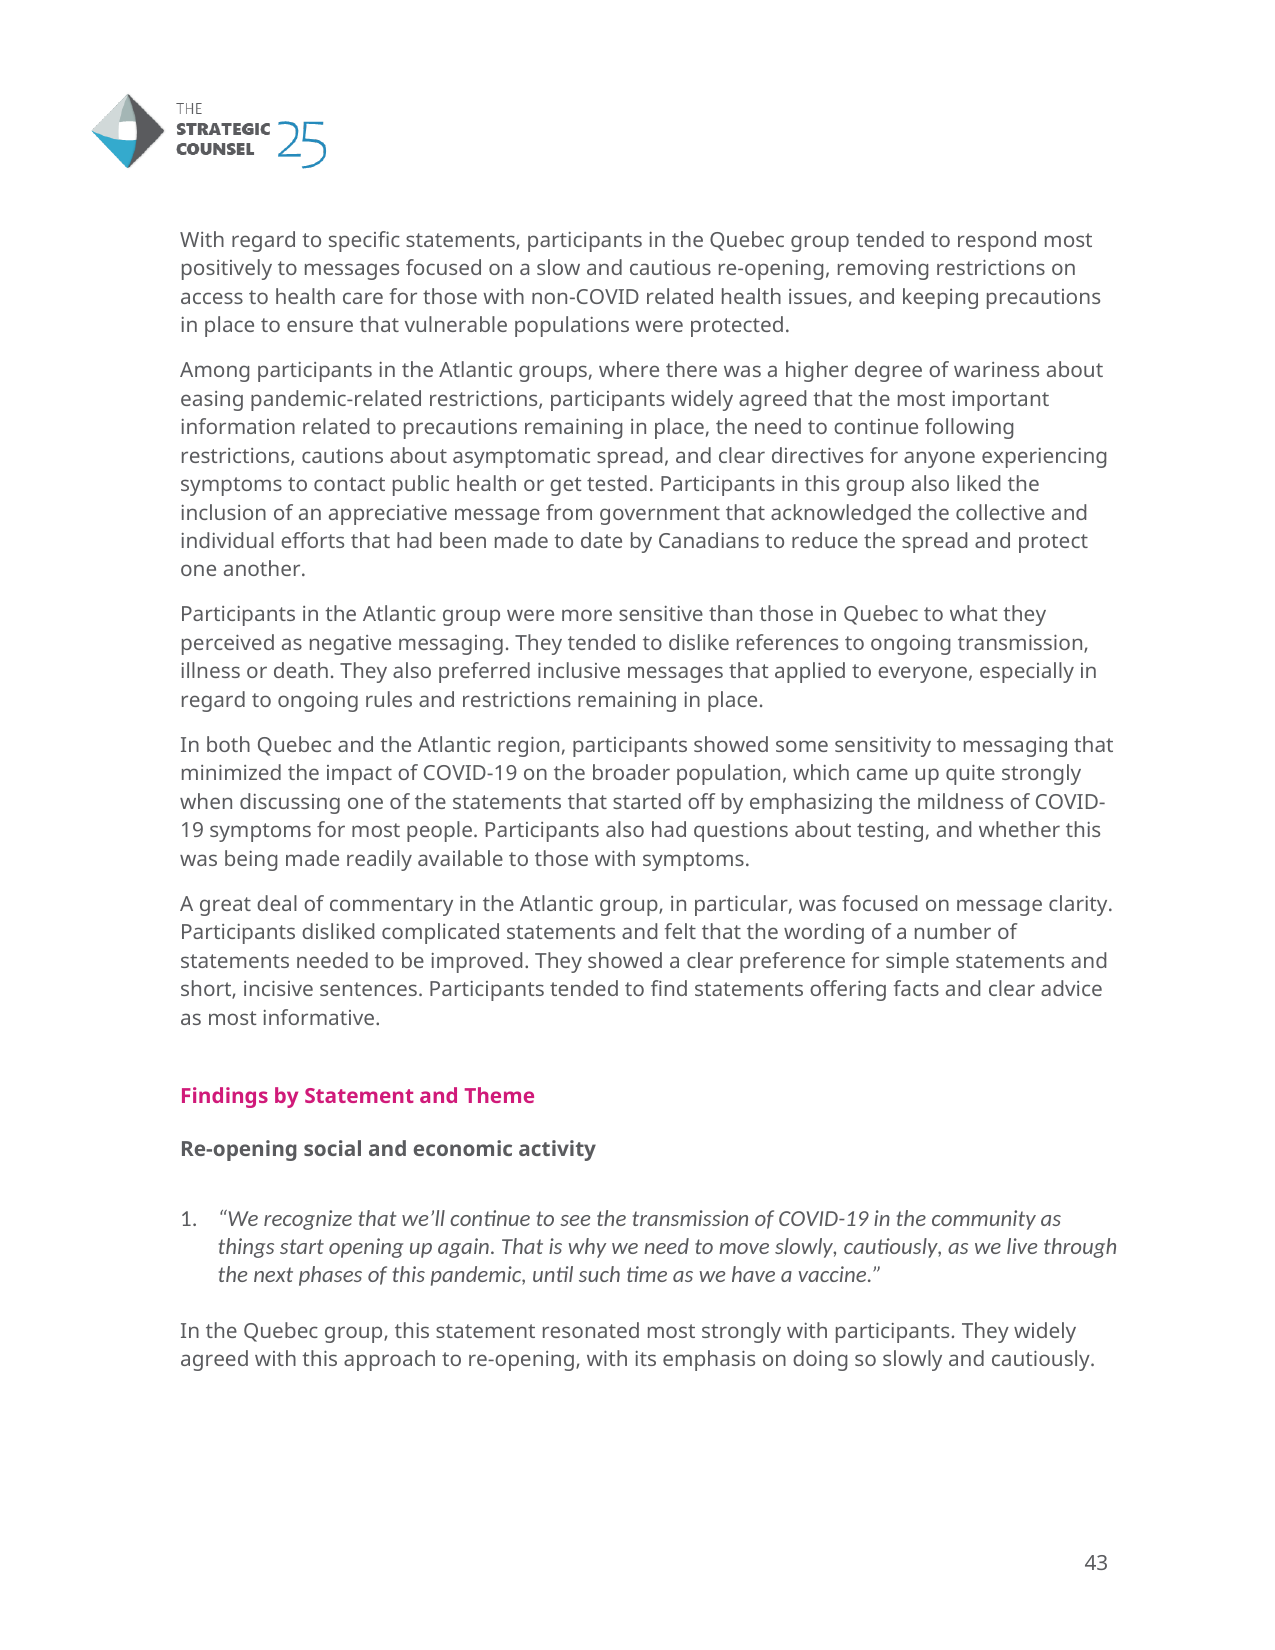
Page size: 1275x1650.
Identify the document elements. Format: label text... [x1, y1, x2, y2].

text With regard to specific statements, participants in the Quebec group tended to respond most positively to messages focused on a slow and cautious re-opening, removing restrictions on access to health care for those with non-COVID related health issues, and keeping precautions in place to ensure that vulnerable populations were protected. [180, 225, 1125, 339]
text Among participants in the Atlantic groups, where there was a higher degree of wariness about easing pandemic-related restrictions, participants widely agreed that the most important information related to precautions remaining in place, the need to continue following restrictions, cautions about asymptomatic spread, and clear directives for anyone experiencing symptoms to contact public health or get tested. Participants in this group also liked the inclusion of an appreciative message from government that acknowledged the collective and individual efforts that had been made to date by Canadians to reduce the spread and protect one another. [180, 355, 1125, 583]
text A great deal of commentary in the Atlantic group, in particular, was focused on message clarity. Participants disliked complicated statements and felt that the wording of a number of statements needed to be improved. They showed a clear preference for simple statements and short, incisive sentences. Participants tended to find statements offering facts and clear advice as most informative. [180, 889, 1125, 1031]
text Participants in the Atlantic group were more sensitive than those in Quebec to what they perceived as negative messaging. They tended to dislike references to ongoing transmission, illness or death. They also preferred inclusive messages that applied to everyone, especially in regard to ongoing rules and restrictions remaining in place. [180, 599, 1125, 713]
subtitle Re-opening social and economic activity [180, 1134, 1125, 1191]
text In both Quebec and the Atlantic region, participants showed some sensitivity to messaging that minimized the impact of COVID-19 on the broader population, which came up quite strongly when discussing one of the statements that started off by emphasizing the mildness of COVID-19 symptoms for most people. Participants also had questions about testing, and whether this was being made readily available to those with symptoms. [180, 730, 1125, 872]
subtitle Findings by Statement and Theme [180, 1081, 1126, 1109]
picture [91, 72, 445, 215]
list “We recognize that we’ll continue to see the transmission of COVID-19 in the community as things start opening up again. That is why we need to move slowly, cautiously, as we live through the next phases of this pandemic, until such time as we have a vaccine.” [180, 1204, 1125, 1288]
